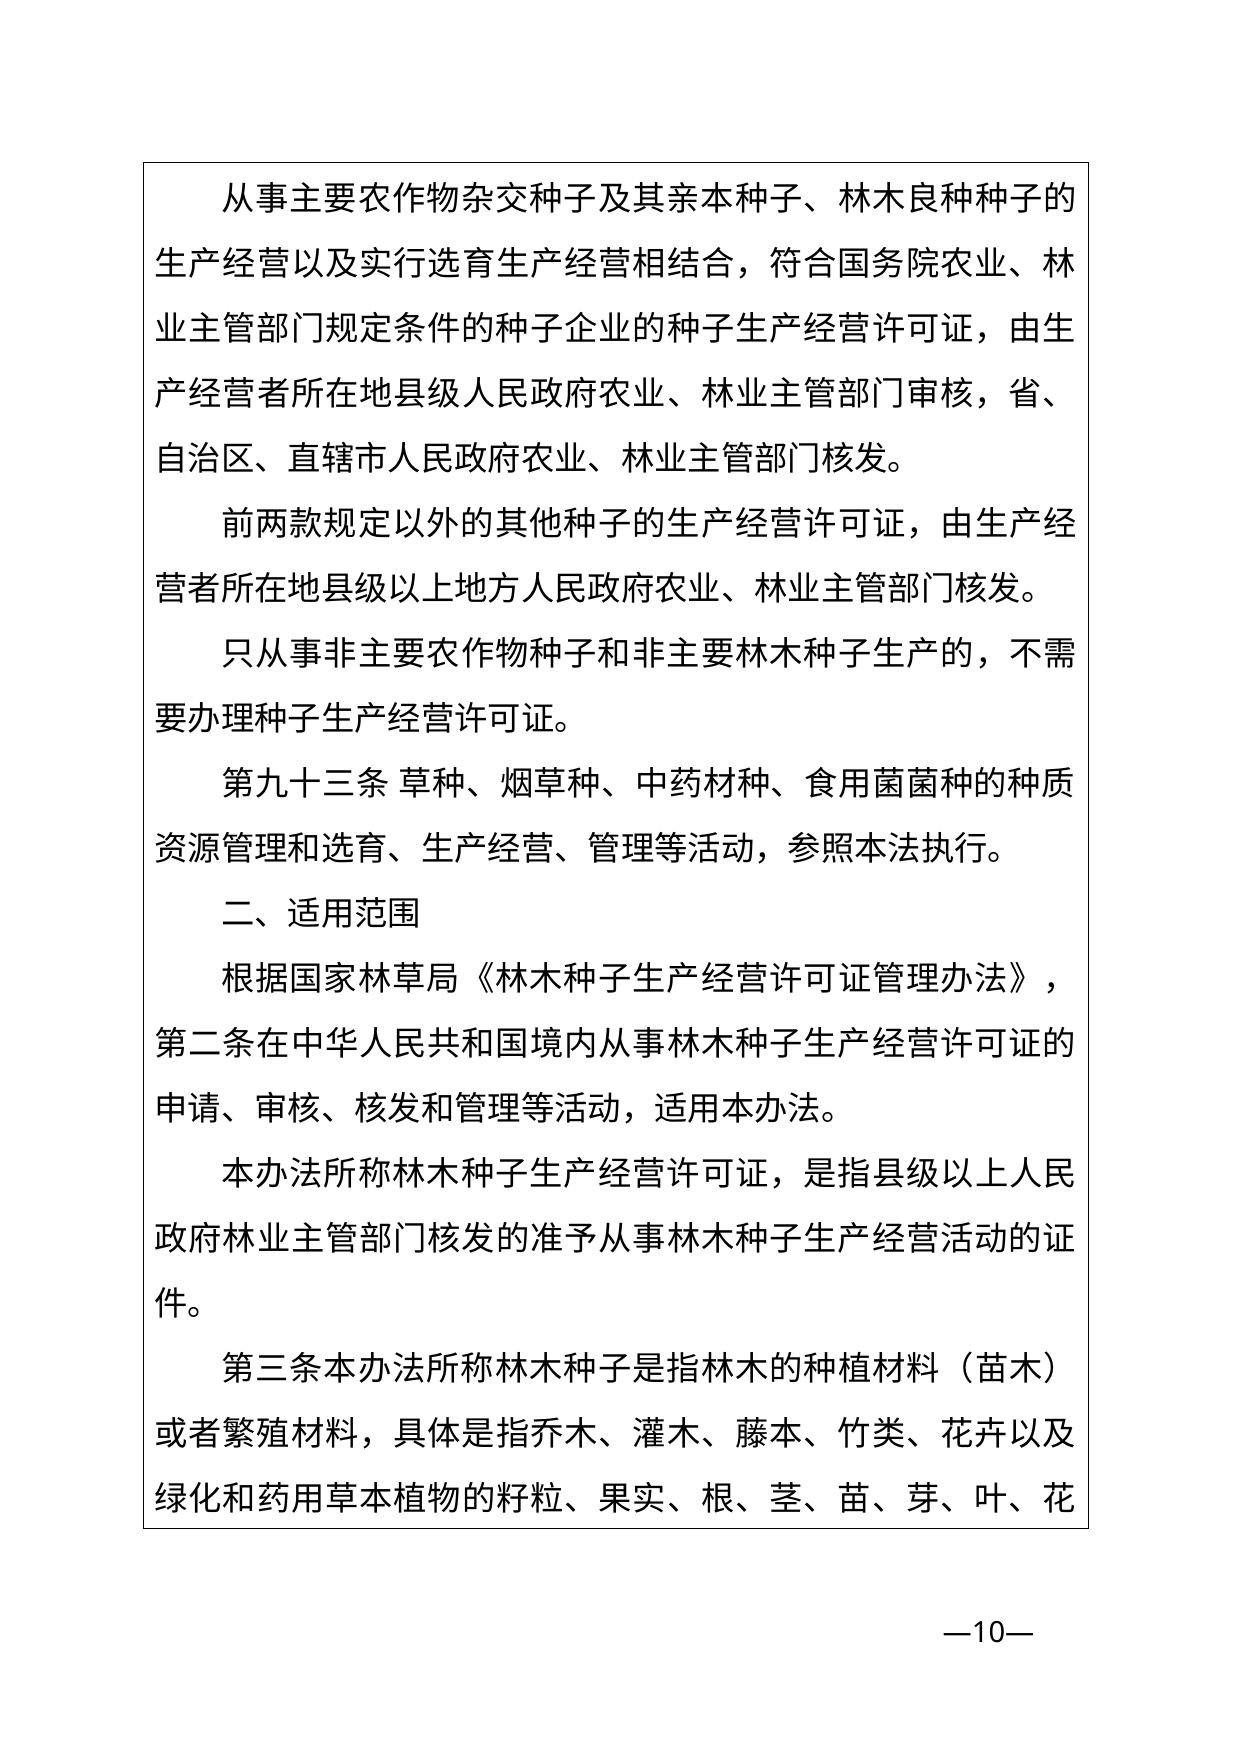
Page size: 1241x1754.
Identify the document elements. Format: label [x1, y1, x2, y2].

table_header [144, 163, 1088, 1528]
